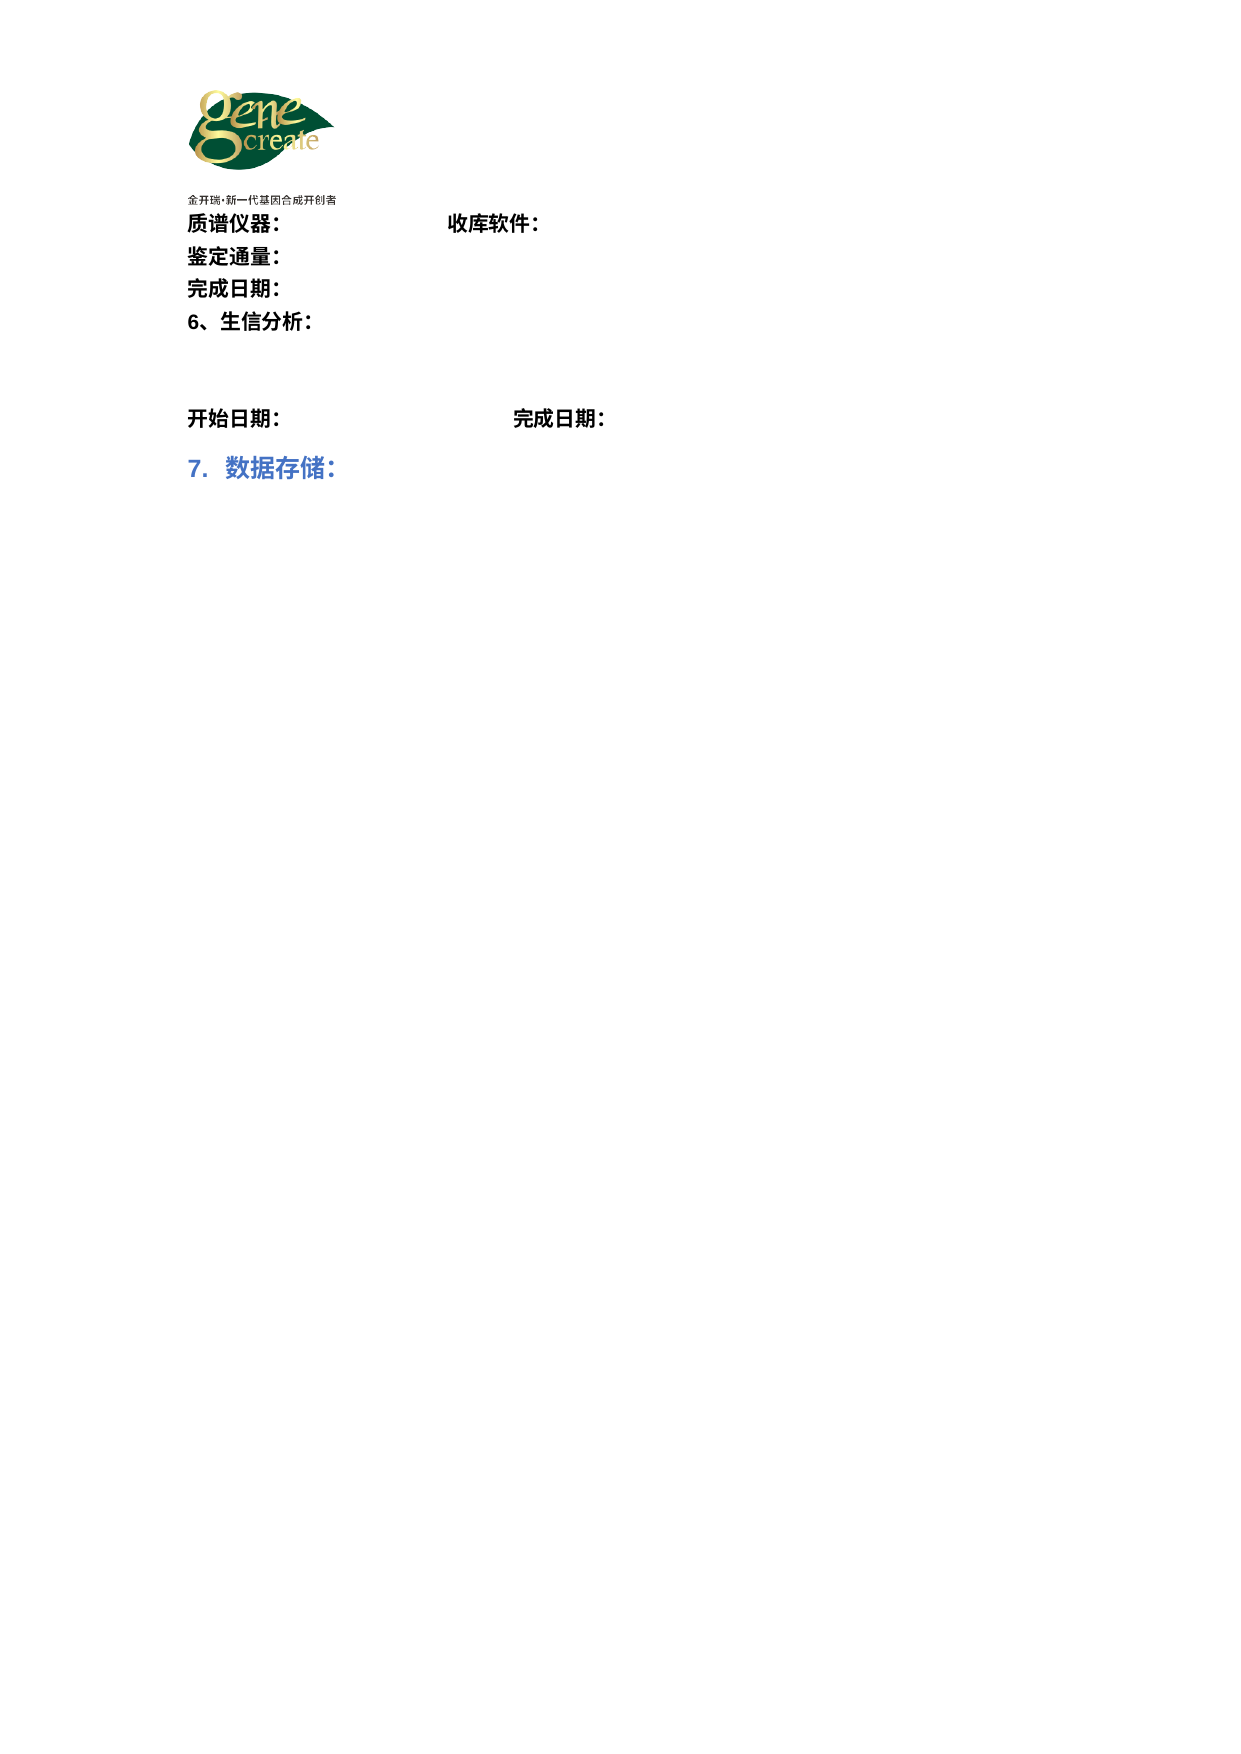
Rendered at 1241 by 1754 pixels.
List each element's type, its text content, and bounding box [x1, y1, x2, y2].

text 6、生信分析： [187, 304, 1053, 336]
text 开始日期： 完成日期： [187, 401, 1053, 434]
picture [187, 90, 336, 205]
text 完成日期： [187, 271, 1053, 304]
text 鉴定通量： [187, 239, 1053, 271]
text 质谱仪器： 收库软件： [187, 206, 1053, 239]
list 数据存储： [187, 434, 1053, 499]
